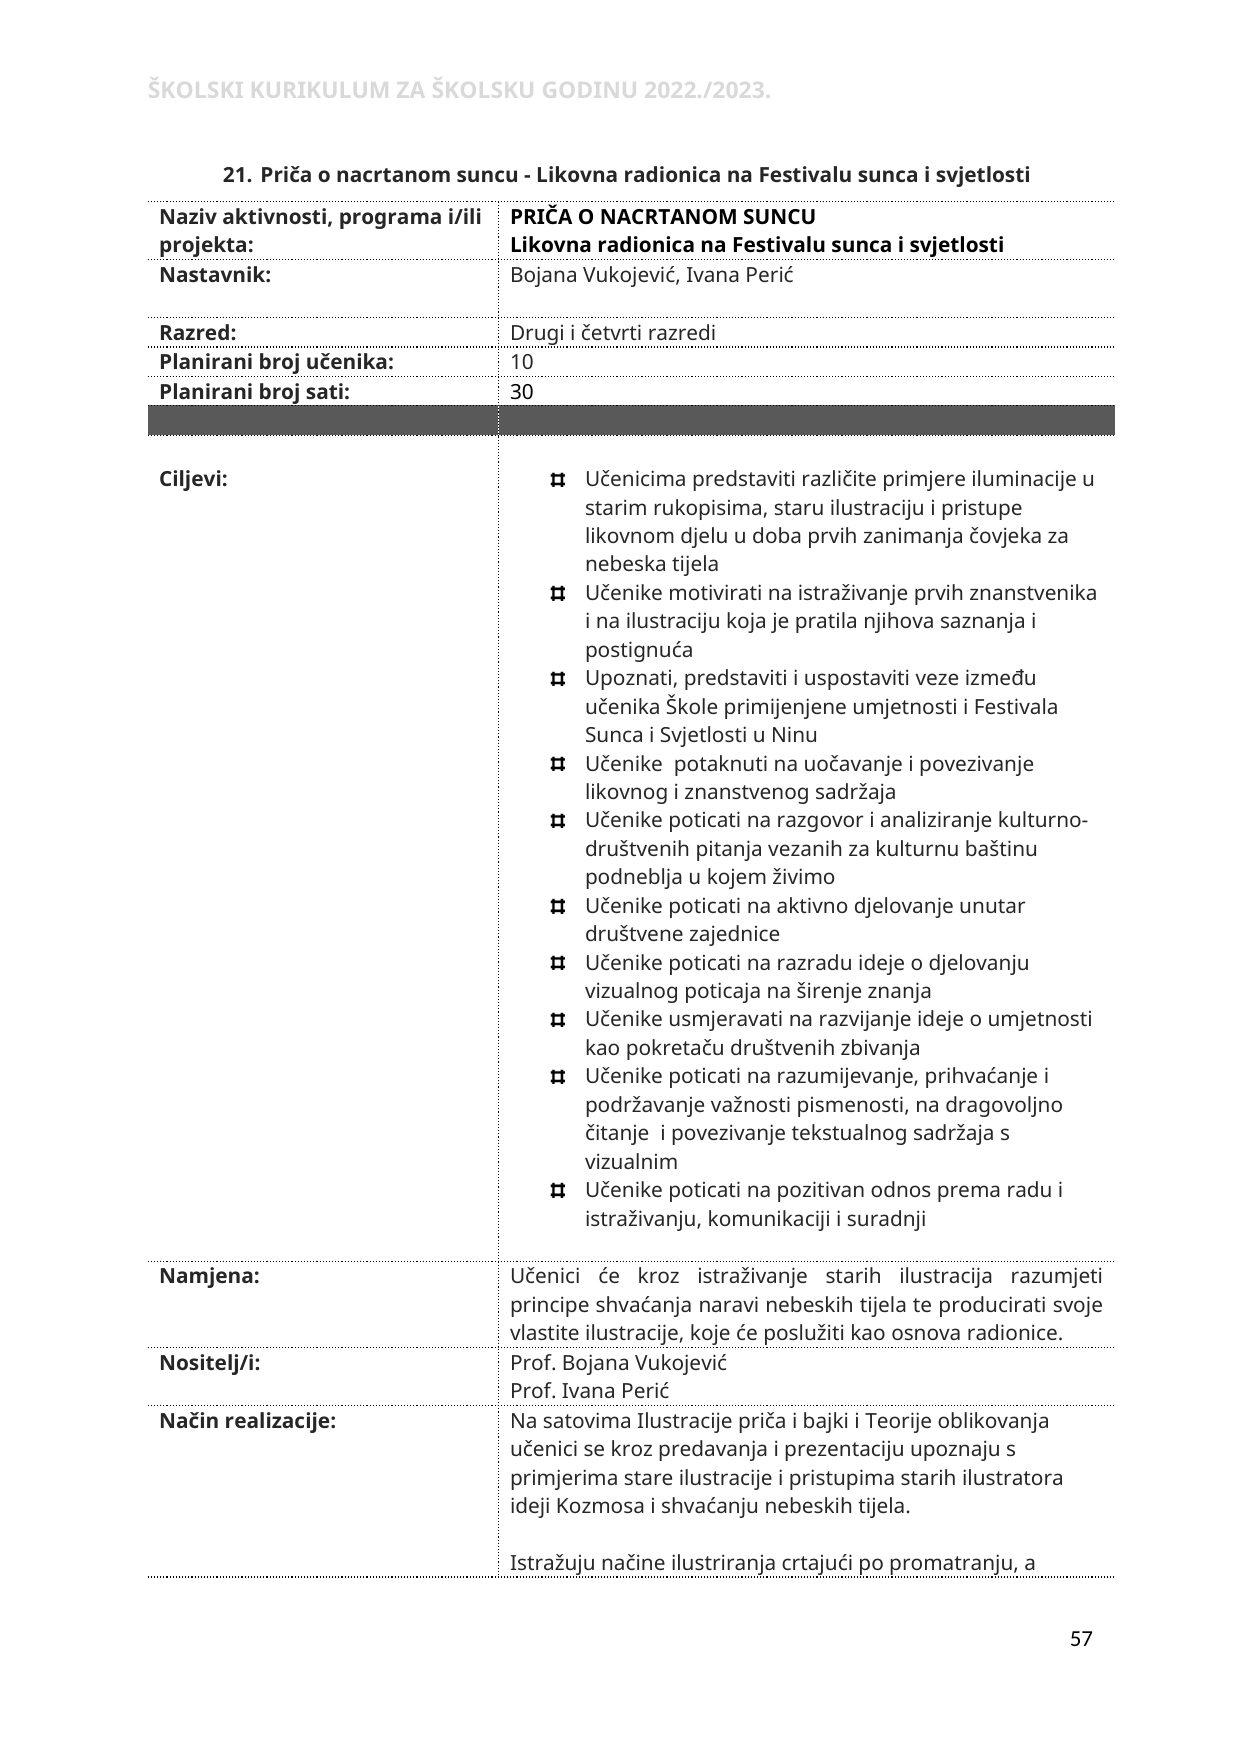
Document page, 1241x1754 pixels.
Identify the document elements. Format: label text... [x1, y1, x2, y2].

table_cell Drugi i četvrti razredi [499, 317, 1115, 346]
picture [548, 1067, 565, 1084]
table_cell Ciljevi: [148, 435, 498, 1261]
picture [548, 470, 565, 487]
table_cell Prof. Bojana Vukojević Prof. Ivana Perić [499, 1347, 1115, 1405]
picture [548, 669, 565, 686]
table_cell [148, 405, 498, 435]
table_cell 30 [499, 376, 1115, 405]
table_cell Namjena: [148, 1261, 498, 1347]
table_header Naziv aktivnosti, programa i/ili projekta: [148, 201, 498, 259]
table_cell 10 [499, 346, 1115, 376]
picture [548, 583, 565, 601]
table_cell Razred: [148, 317, 498, 346]
picture [548, 953, 565, 970]
table_cell Planirani broj učenika: [148, 346, 498, 376]
table_header PRIČA O NACRTANOM SUNCU Likovna radionica na Festivalu sunca i svjetlosti [499, 201, 1115, 259]
table_cell Učenicima predstaviti različite primjere iluminacije u starim rukopisima, staru ilustraciju i pristupe likovnom djelu u doba prvih zanimanja čovjeka za nebeska tijela Učenike motivirati na istraživanje prvih znanstvenika i na ilustraciju koja je pratila njihova saznanja i postignuća Upoznati, predstaviti i uspostaviti veze između učenika Škole primijenjene umjetnosti i Festivala Sunca i Svjetlosti u Ninu Učenike potaknuti na uočavanje i povezivanje likovnog i znanstvenog sadržaja Učenike poticati na razgovor i analiziranje kulturno-društvenih pitanja vezanih za kulturnu baštinu podneblja u kojem živimo Učenike poticati na aktivno djelovanje unutar društvene zajednice Učenike poticati na razradu ideje o djelovanju vizualnog poticaja na širenje znanja Učenike usmjeravati na razvijanje ideje o umjetnosti kao pokretaču društvenih zbivanja Učenike poticati na razumijevanje, prihvaćanje i podržavanje važnosti pismenosti, na dragovoljno čitanje i povezivanje tekstualnog sadržaja s vizualnim Učenike poticati na pozitivan odnos prema radu i istraživanju, komunikaciji i suradnji [499, 435, 1115, 1261]
table_cell Učenici će kroz istraživanje starih ilustracija razumjeti principe shvaćanja naravi nebeskih tijela te producirati svoje vlastite ilustracije, koje će poslužiti kao osnova radionice. [499, 1261, 1115, 1347]
picture [548, 1180, 565, 1198]
picture [548, 811, 565, 828]
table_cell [499, 1405, 1115, 1576]
table_cell Bojana Vukojević, Ivana Perić [499, 259, 1115, 317]
table_cell Nositelj/i: [148, 1347, 498, 1405]
table_cell Nastavnik: [148, 259, 498, 317]
picture [548, 896, 565, 914]
table_cell Način realizacije: [148, 1405, 498, 1576]
table_cell [499, 405, 1115, 435]
table_cell Planirani broj sati: [148, 376, 498, 405]
subtitle Priča o nacrtanom suncu - Likovna radionica na Festivalu sunca i svjetlosti [223, 160, 1093, 188]
picture [548, 1010, 565, 1027]
picture [548, 754, 565, 771]
